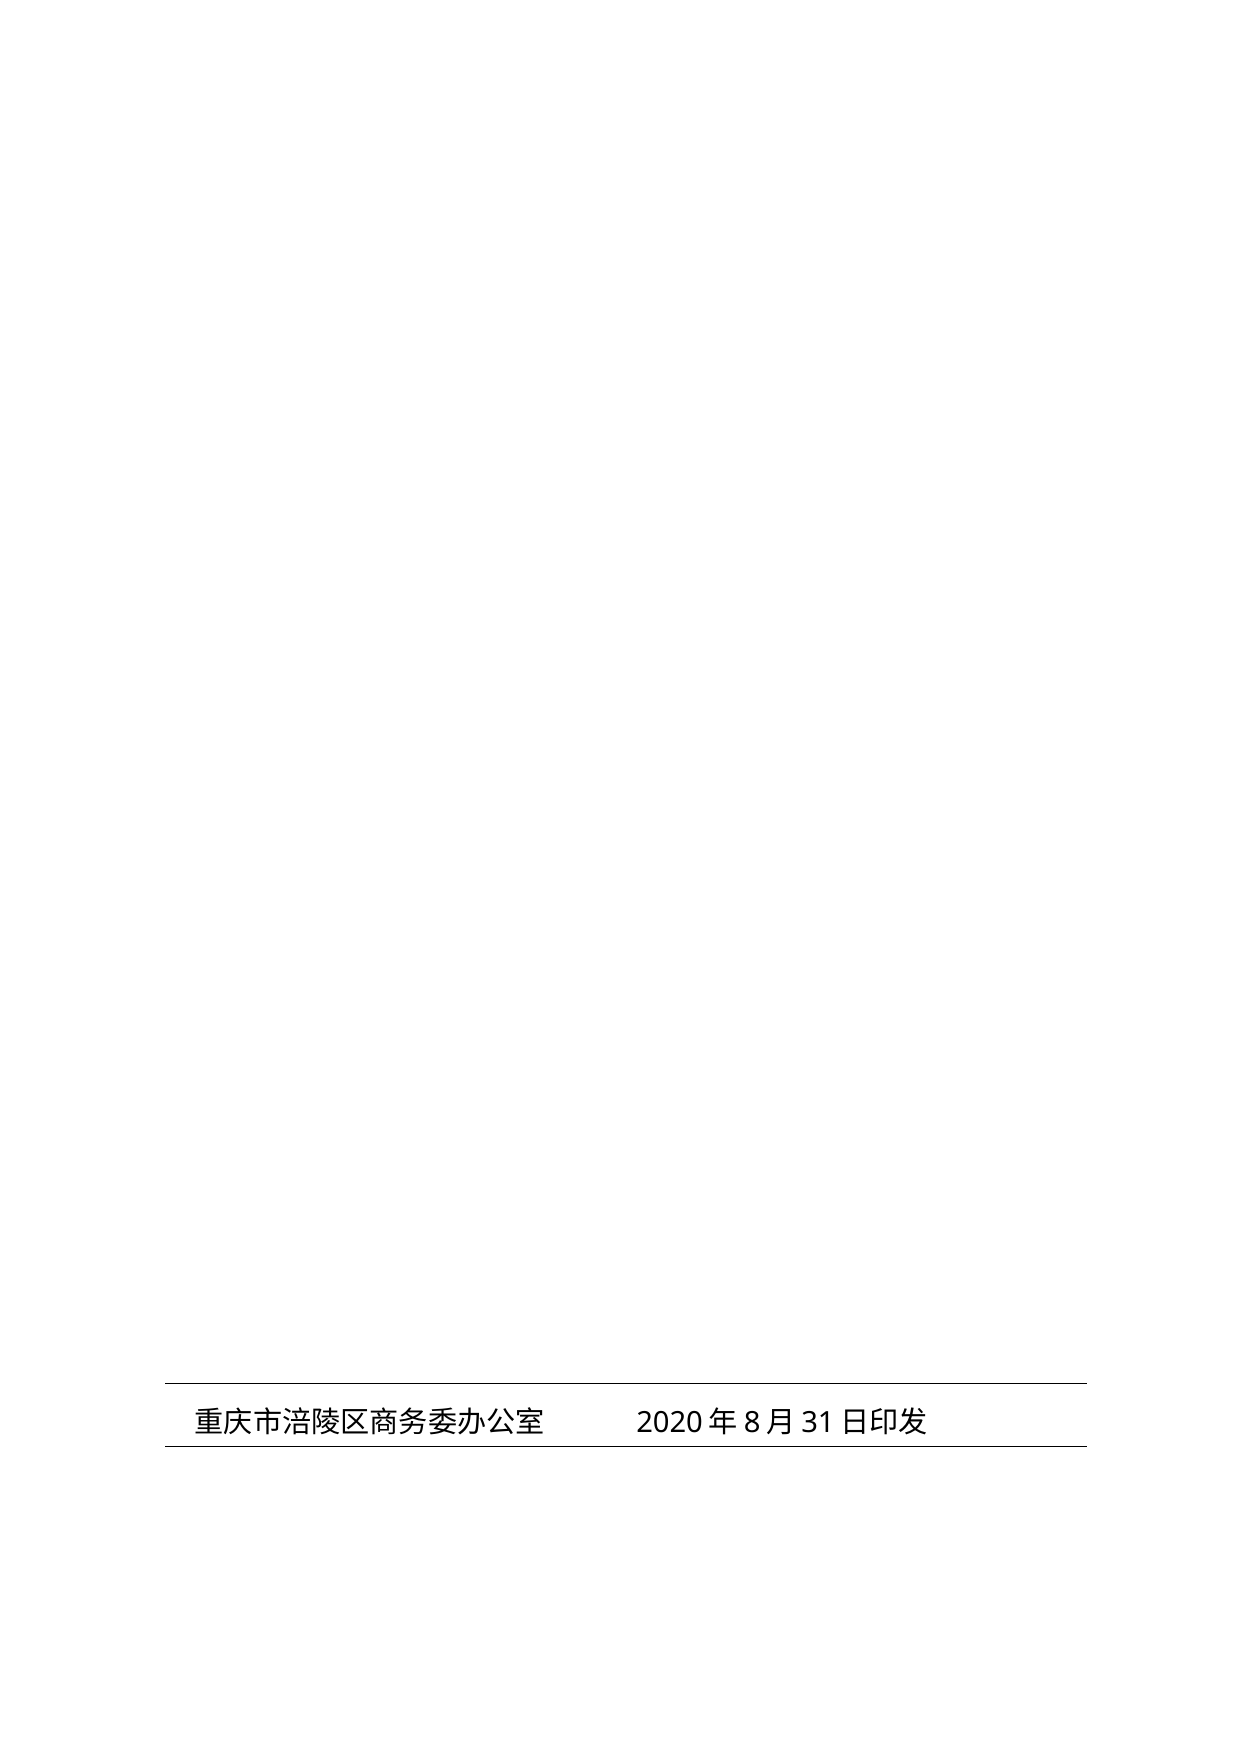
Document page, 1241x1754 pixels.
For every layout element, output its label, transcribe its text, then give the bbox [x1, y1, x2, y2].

text 重庆市涪陵区商务委办公室 2020年8月31日印发 [165, 1384, 1087, 1446]
